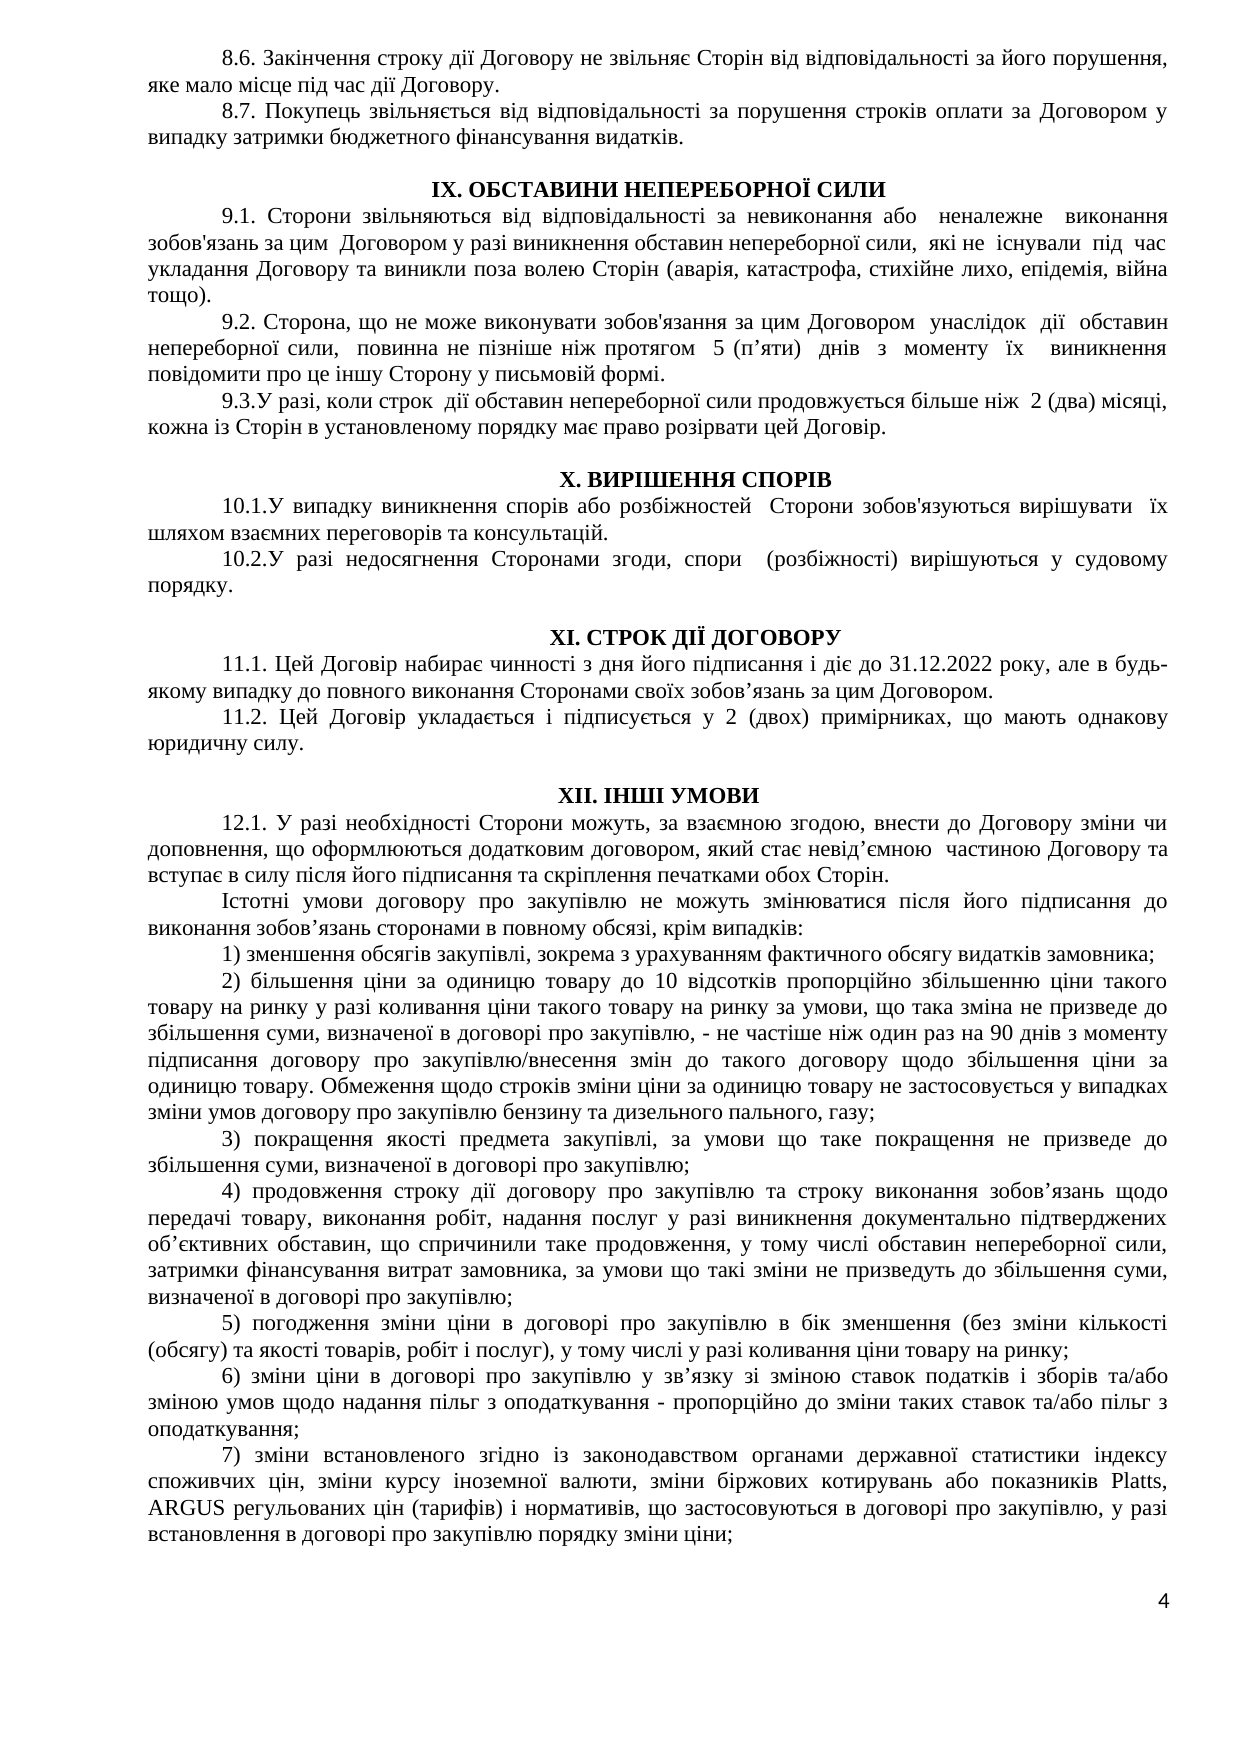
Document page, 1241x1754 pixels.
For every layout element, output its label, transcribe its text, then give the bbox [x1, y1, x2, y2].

text 10.1.У випадку виникнення спорів або розбіжностей Сторони зобов'язуються вирішувати їх шляхом взаємних переговорів та консультацій. [148, 492, 1169, 545]
text 6) зміни ціни в договорі про закупівлю у зв’язку зі зміною ставок податків і зборів та/або зміною умов щодо надання пільг з оподаткування - пропорційно до зміни таких ставок та/або пільг з оподаткування; [148, 1362, 1169, 1441]
text 11.1. Цей Договір набирає чинності з дня його підписання і діє до 31.12.2022 року, але в будь-якому випадку до повного виконання Сторонами своїх зобов’язань за цим Договором. [148, 650, 1169, 703]
text XI. СТРОК ДІЇ ДОГОВОРУ [148, 624, 1169, 650]
text X. ВИРІШЕННЯ СПОРІВ [148, 466, 1169, 492]
text 9.3.У разі, коли строк дії обставин непереборної сили продовжується більше ніж 2 (два) місяці, кожна із Сторін в установленому порядку має право розірвати цей Договір. [148, 387, 1169, 439]
text 1) зменшення обсягів закупівлі, зокрема з урахуванням фактичного обсягу видатків замовника; [148, 940, 1169, 967]
text IX. ОБСТАВИНИ НЕПЕРЕБОРНОЇ СИЛИ [148, 176, 1169, 202]
text 3) покращення якості предмета закупівлі, за умови що таке покращення не призведе до збільшення суми, визначеної в договорі про закупівлю; [148, 1125, 1169, 1177]
text 4) продовження строку дії договору про закупівлю та строку виконання зобов’язань щодо передачі товару, виконання робіт, надання послуг у разі виникнення документально підтверджених об’єктивних обставин, що спричинили таке продовження, у тому числі обставин непереборної сили, затримки фінансування витрат замовника, за умови що такі зміни не призведуть до збільшення суми, визначеної в договорі про закупівлю; [148, 1177, 1169, 1309]
text 9.2. Сторона, що не може виконувати зобов'язання за цим Договором унаслідок дії обставин непереборної сили, повинна не пізніше ніж протягом 5 (п’яти) днів з моменту їх виникнення повідомити про це іншу Сторону у письмовій формі. [148, 308, 1169, 387]
text 8.7. Покупець звільняється від відповідальності за порушення строків оплати за Договором у випадку затримки бюджетного фінансування видатків. [148, 97, 1169, 150]
text 11.2. Цей Договір укладається і підписується у 2 (двох) примірниках, що мають однакову юридичну силу. [148, 703, 1169, 756]
text 10.2.У разі недосягнення Сторонами згоди, спори (розбіжності) вирішуються у судовому порядку. [148, 545, 1169, 598]
text 7) зміни встановленого згідно із законодавством органами державної статистики індексу споживчих цін, зміни курсу іноземної валюти, зміни біржових котирувань або показників Platts, ARGUS регульованих цін (тарифів) і нормативів, що застосовуються в договорі про закупівлю, у разі встановлення в договорі про закупівлю порядку зміни ціни; [148, 1441, 1169, 1546]
text 8.6. Закінчення строку дії Договору не звільняє Сторін від відповідальності за його порушення, яке мало місце під час дії Договору. [148, 44, 1169, 97]
text XII. ІНШІ УМОВИ [148, 782, 1169, 808]
text Істотні умови договору про закупівлю не можуть змінюватися після його підписання до виконання зобов’язань сторонами в повному обсязі, крім випадків: [148, 888, 1169, 940]
text 12.1. У разі необхідності Сторони можуть, за взаємною згодою, внести до Договору зміни чи доповнення, що оформлюються додатковим договором, який стає невід’ємною частиною Договору та вступає в силу після його підписання та скріплення печатками обох Сторін. [148, 808, 1169, 888]
text 9.1. Сторони звільняються від відповідальності за невиконання або неналежне виконання зобов'язань за цим Договором у разі виникнення обставин непереборної сили, які не існували під час укладання Договору та виникли поза волею Сторін (аварія, катастрофа, стихійне лихо, епідемія, війна тощо). [148, 202, 1169, 308]
text 5) погодження зміни ціни в договорі про закупівлю в бік зменшення (без зміни кількості (обсягу) та якості товарів, робіт і послуг), у тому числі у разі коливання ціни товару на ринку; [148, 1309, 1169, 1362]
text 2) більшення ціни за одиницю товару до 10 відсотків пропорційно збільшенню ціни такого товару на ринку у разі коливання ціни такого товару на ринку за умови, що така зміна не призведе до збільшення суми, визначеної в договорі про закупівлю, - не частіше ніж один раз на 90 днів з моменту підписання договору про закупівлю/внесення змін до такого договору щодо збільшення ціни за одиницю товару. Обмеження щодо строків зміни ціни за одиницю товару не застосовується у випадках зміни умов договору про закупівлю бензину та дизельного пального, газу; [148, 967, 1169, 1125]
